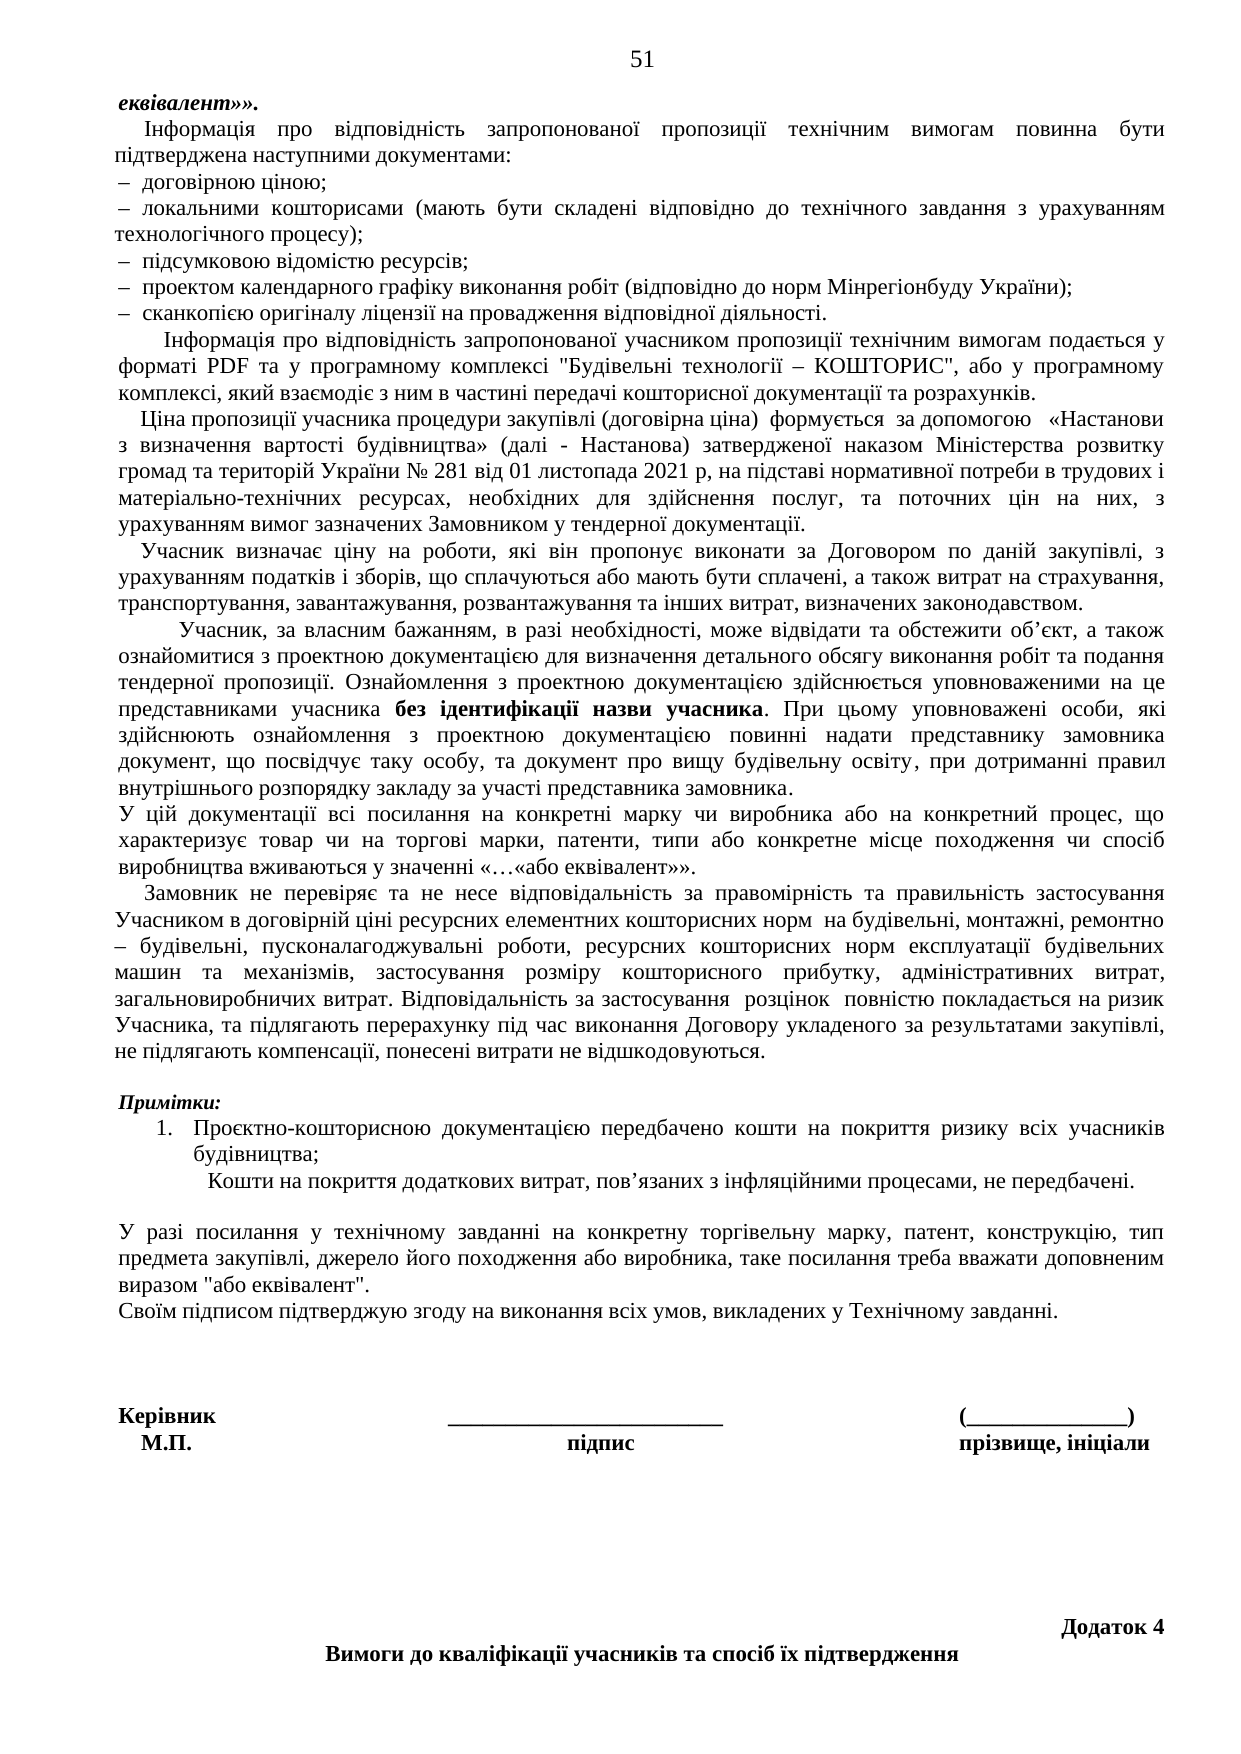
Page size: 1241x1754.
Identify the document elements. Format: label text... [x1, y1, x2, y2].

text М.П. підпис прізвище, ініціали [118, 1429, 1166, 1455]
text Вимоги до кваліфікації учасників та спосіб їх підтвердження [118, 1639, 1166, 1666]
list сканкопією оригіналу ліцензії на провадження відповідної діяльності. [114, 299, 1166, 326]
text У цій документації всі посилання на конкретні марку чи виробника або на конкретний процес, що характеризує товар чи на торгові марки, патенти, типи або конкретне місце походження чи спосіб виробництва вживаються у значенні «…«або еквівалент»». [118, 800, 1166, 879]
text Кошти на покриття додаткових витрат, пов’язаних з інфляційними процесами, не передбачені. [118, 1167, 1166, 1193]
list Учасник визначає ціну на роботи, які він пропонує виконати за Договором по даній закупівлі, з урахуванням податків і зборів, що сплачуються або мають бути сплачені, а також витрат на страхування, транспортування, завантажування, розвантажування та інших витрат, визначених законодавством. [118, 537, 1166, 616]
text У разі посилання у технічному завданні на конкретну торгівельну марку, патент, конструкцію, тип предмета закупівлі, джерело його походження або виробника, таке посилання треба вважати доповненим виразом "або еквівалент". [118, 1218, 1166, 1297]
text Додаток 4 [118, 1613, 1164, 1639]
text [118, 89, 1164, 115]
text Замовник не перевіряє та не несе відповідальність за правомірність та правильність застосування Учасником в договірній ціні ресурсних елементних кошторисних норм на будівельні, монтажні, ремонтно – будівельні, пусконалагоджувальні роботи, ресурсних кошторисних норм експлуатації будівельних машин та механізмів, застосування розміру кошторисного прибутку, адміністративних витрат, загальновиробничих витрат. Відповідальність за застосування розцінок повністю покладається на ризик Учасника, та підлягають перерахунку під час виконання Договору укладеного за результатами закупівлі, не підлягають компенсації, понесені витрати не відшкодовуються. [114, 879, 1166, 1064]
text ‒ підсумковою відомістю ресурсів; [114, 247, 1166, 273]
text Керівник ________________________ (______________) [118, 1402, 1166, 1429]
list Проєктно-кошторисною документацією передбачено кошти на покриття ризику всіх учасників будівництва; [156, 1114, 1166, 1167]
text ‒ локальними кошторисами (мають бути складені відповідно до технічного завдання з урахуванням технологічного процесу); [114, 194, 1166, 247]
text Своїм підписом підтверджую згоду на виконання всіх умов, викладених у Технічному завданні. [118, 1297, 1166, 1323]
text Інформація про відповідність запропонованої пропозиції технічним вимогам повинна бути підтверджена наступними документами: [114, 115, 1166, 168]
text Учасник, за власним бажанням, в разі необхідності, може відвідати та обстежити об’єкт, а також ознайомитися з проектною документацією для визначення детального обсягу виконання робіт та подання тендерної пропозиції. Ознайомлення з проектною документацією здійснюється уповноваженими на це представниками учасника без ідентифікації назви учасника. При цьому уповноважені особи, які здійснюють ознайомлення з проектною документацією повинні надати представнику замовника документ, що посвідчує таку особу, та документ про вищу будівельну освіту, при дотриманні правил внутрішнього розпорядку закладу за участі представника замовника. [118, 616, 1166, 800]
list Інформація про відповідність запропонованої учасником пропозиції технічним вимогам подається у форматі PDF та у програмному комплексі "Будівельні технології – КОШТОРИС", або у програмному комплексі, який взаємодіє з ним в частині передачі кошторисної документації та розрахунків. [118, 326, 1166, 405]
text Примітки: [118, 1090, 1166, 1114]
list Ціна пропозиції учасника процедури закупівлі (договірна ціна) формується за допомогою «Настанови з визначення вартості будівництва» (далі - Настанова) затвердженої наказом Міністерства розвитку громад та територій України № 281 від 01 листопада 2021 р, на підставі нормативної потреби в трудових і матеріально-технічних ресурсах, необхідних для здійснення послуг, та поточних цін на них, з урахуванням вимог зазначених Замовником у тендерної документації. [118, 405, 1166, 537]
text ‒ договірною ціною; [114, 168, 1166, 194]
text ‒ проектом календарного графіку виконання робіт (відповідно до норм Мінрегіонбуду України); [114, 273, 1166, 299]
